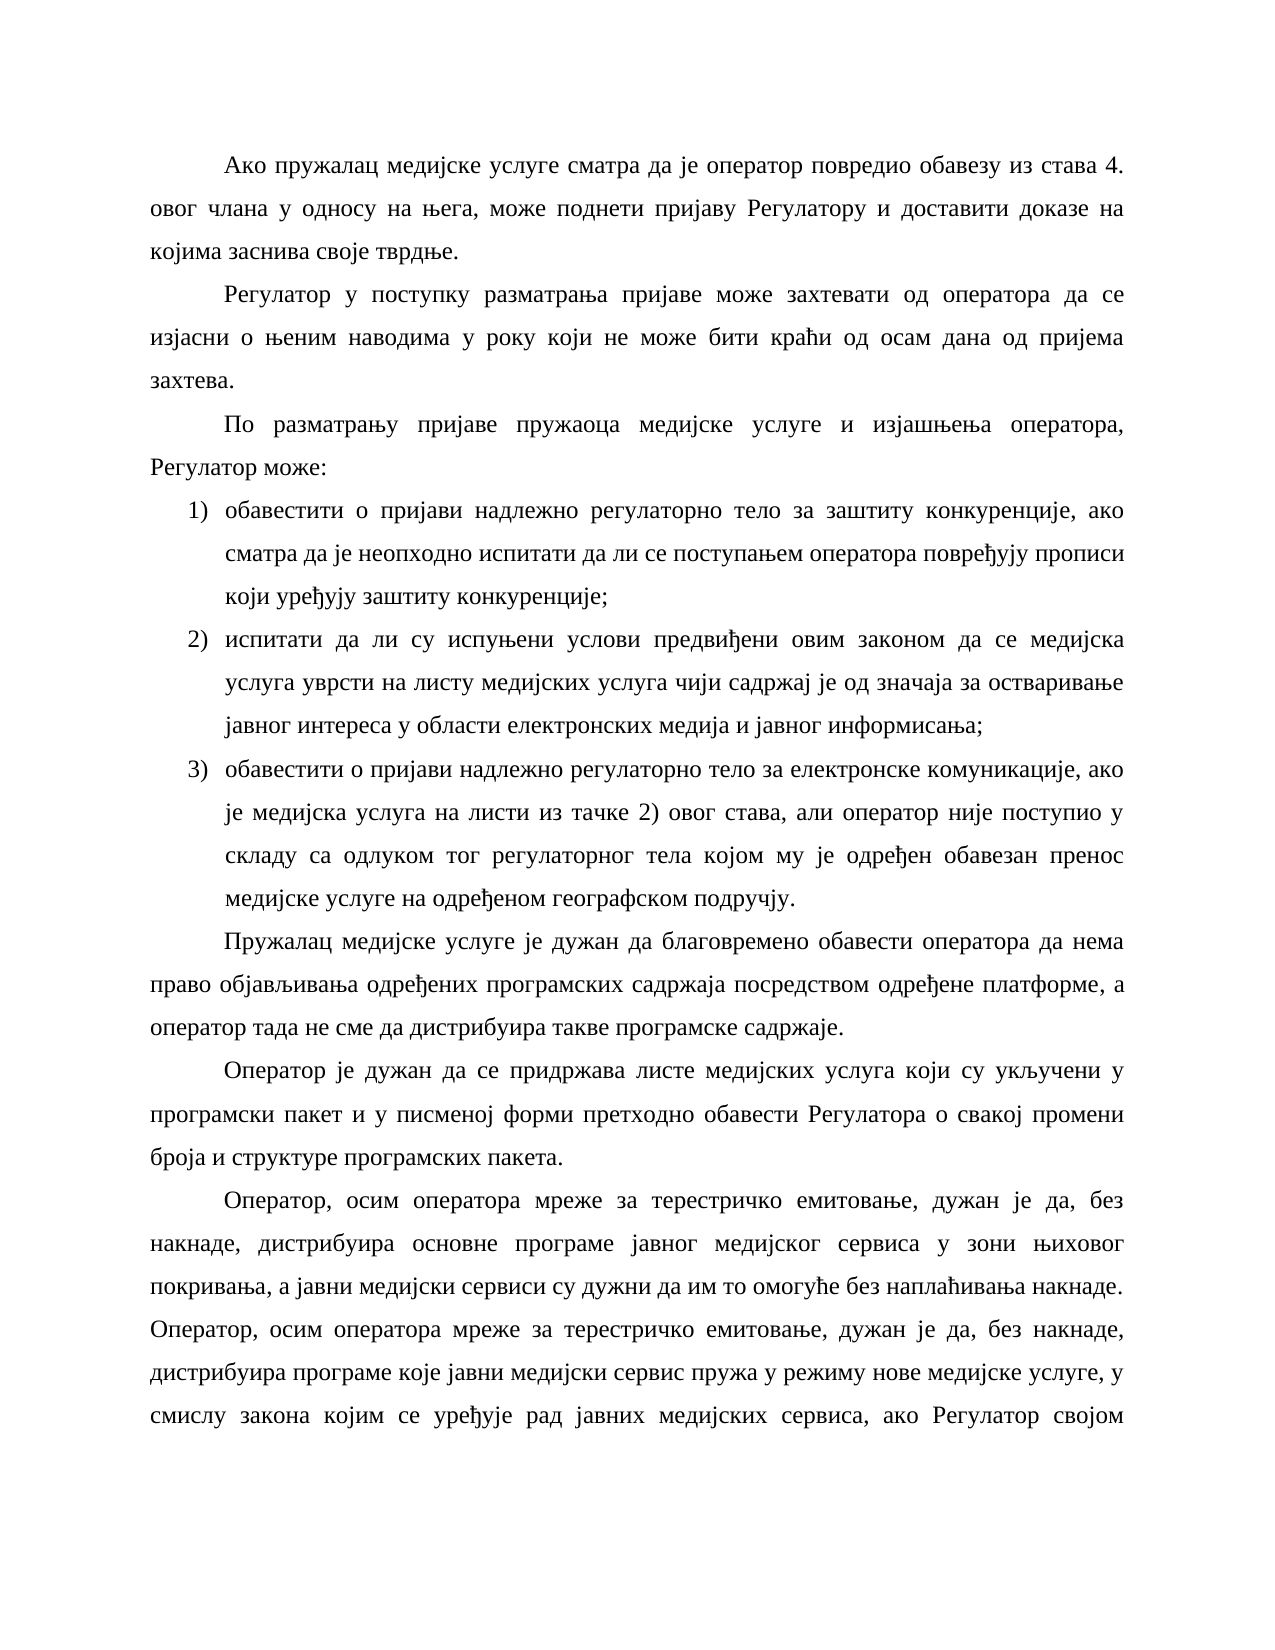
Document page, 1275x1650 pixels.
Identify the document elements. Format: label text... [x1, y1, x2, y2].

text Оператор је дужан да се придржава листе медијских услуга који су укључени у програмски пакет и у писменој форми претходно обавести Регулатора о свакој промени броја и структуре програмских пакета. [150, 1056, 1125, 1171]
text Ако пружалац медијске услуге сматра да је оператор повредио обавезу из става 4. овог члана у односу на њега, може поднети пријаву Регулатору и доставити доказе на којима заснива своје тврдње. [150, 150, 1125, 265]
text По разматрању пријаве пружаоца медијске услуге и изјашњења оператора, Регулатор може: [150, 409, 1125, 481]
text Регулатор у поступку разматрања пријаве може захтевати од оператора да се изјасни о њеним наводима у року који не може бити краћи од осам дана од пријема захтева. [150, 279, 1125, 394]
list обавестити о пријави надлежно регулаторно тело за заштиту конкуренције, ако сматра да је неопходно испитати да ли се поступањем оператора повређују прописи који уређују заштиту конкуренције; [187, 495, 1125, 610]
list обавестити о пријави надлежно регулаторно тело за електронске комуникације, ако је медијска услуга на листи из тачке 2) овог става, али оператор није поступио у складу са одлуком тог регулаторног тела којом му је одређен обавезан пренос медијске услуге на одређеном географском подручју. [187, 754, 1125, 912]
text Оператор, осим оператора мреже за терестричко емитовање, дужан је да, без накнаде, дистрибуира основне програме јавног медијског сервиса у зони њиховог покривања, а јавни медијски сервиси су дужни да им то омогуће без наплаћивања накнаде. [150, 1185, 1125, 1300]
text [150, 1314, 1125, 1429]
text Пружалац медијске услуге је дужан да благовремено обавести оператора да нема право објављивања одређених програмских садржаја посредством одређене платформе, а оператор тада не сме да дистрибуира такве програмске садржаје. [150, 926, 1125, 1041]
list испитати да ли су испуњени услови предвиђени овим законом да се медијска услуга уврсти на листу медијских услуга чији садржај је од значаја за остваривање јавног интереса у области електронских медија и јавног информисања; [187, 624, 1125, 739]
